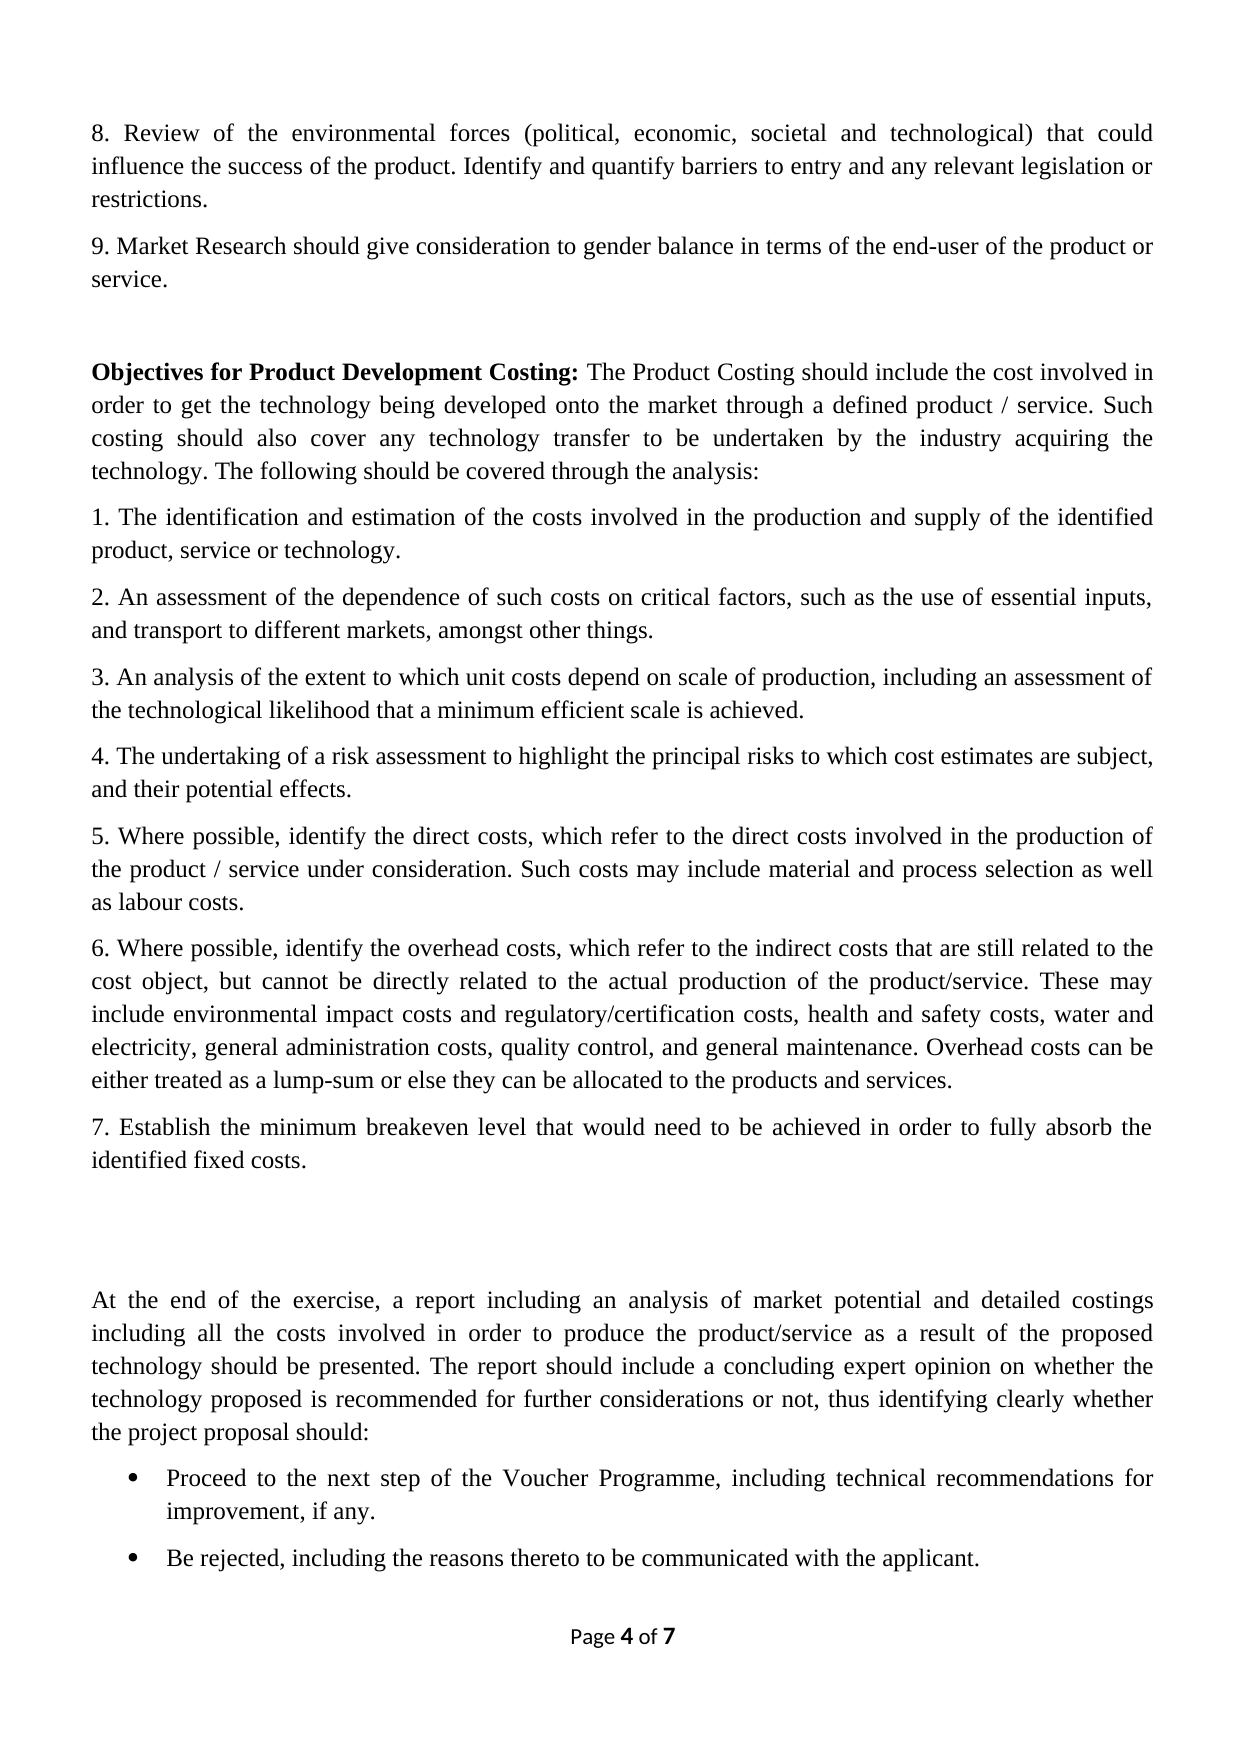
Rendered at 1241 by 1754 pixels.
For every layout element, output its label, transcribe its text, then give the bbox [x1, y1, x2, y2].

text 2. An assessment of the dependence of such costs on critical factors, such as the use of essential inputs, and transport to different markets, amongst other things. [91, 582, 1154, 644]
list Proceed to the next step of the Voucher Programme, including technical recommendations for improvement, if any. [128, 1463, 1154, 1525]
text 8. Review of the environmental forces (political, economic, societal and technological) that could influence the success of the product. Identify and quantify barriers to entry and any relevant legislation or restrictions. [91, 118, 1154, 213]
text 3. An analysis of the extent to which unit costs depend on scale of production, including an assessment of the technological likelihood that a minimum efficient scale is achieved. [91, 662, 1154, 723]
text At the end of the exercise, a report including an analysis of market potential and detailed costings including all the costs involved in order to produce the product/service as a result of the proposed technology should be presented. The report should include a concluding expert opinion on whether the technology proposed is recommended for further considerations or not, thus identifying clearly whether the project proposal should: [91, 1285, 1154, 1446]
text 4. The undertaking of a risk assessment to highlight the principal risks to which cost estimates are subject, and their potential effects. [91, 741, 1154, 803]
list Be rejected, including the reasons thereto to be communicated with the applicant. [128, 1543, 1154, 1572]
text 9. Market Research should give consideration to gender balance in terms of the end-user of the product or service. [91, 231, 1154, 292]
text Objectives for Product Development Costing: The Product Costing should include the cost involved in order to get the technology being developed onto the market through a defined product / service. Such costing should also cover any technology transfer to be undertaken by the industry acquiring the technology. The following should be covered through the analysis: [91, 357, 1154, 485]
text 7. Establish the minimum breakeven level that would need to be achieved in order to fully absorb the identified fixed costs. [91, 1112, 1154, 1174]
text 6. Where possible, identify the overhead costs, which refer to the indirect costs that are still related to the cost object, but cannot be directly related to the actual production of the product/service. These may include environmental impact costs and regulatory/certification costs, health and safety costs, water and electricity, general administration costs, quality control, and general maintenance. Overhead costs can be either treated as a lump-sum or else they can be allocated to the products and services. [91, 933, 1154, 1094]
text 5. Where possible, identify the direct costs, which refer to the direct costs involved in the production of the product / service under consideration. Such costs may include material and process selection as well as labour costs. [91, 821, 1154, 916]
text 1. The identification and estimation of the costs involved in the production and supply of the identified product, service or technology. [91, 502, 1154, 564]
